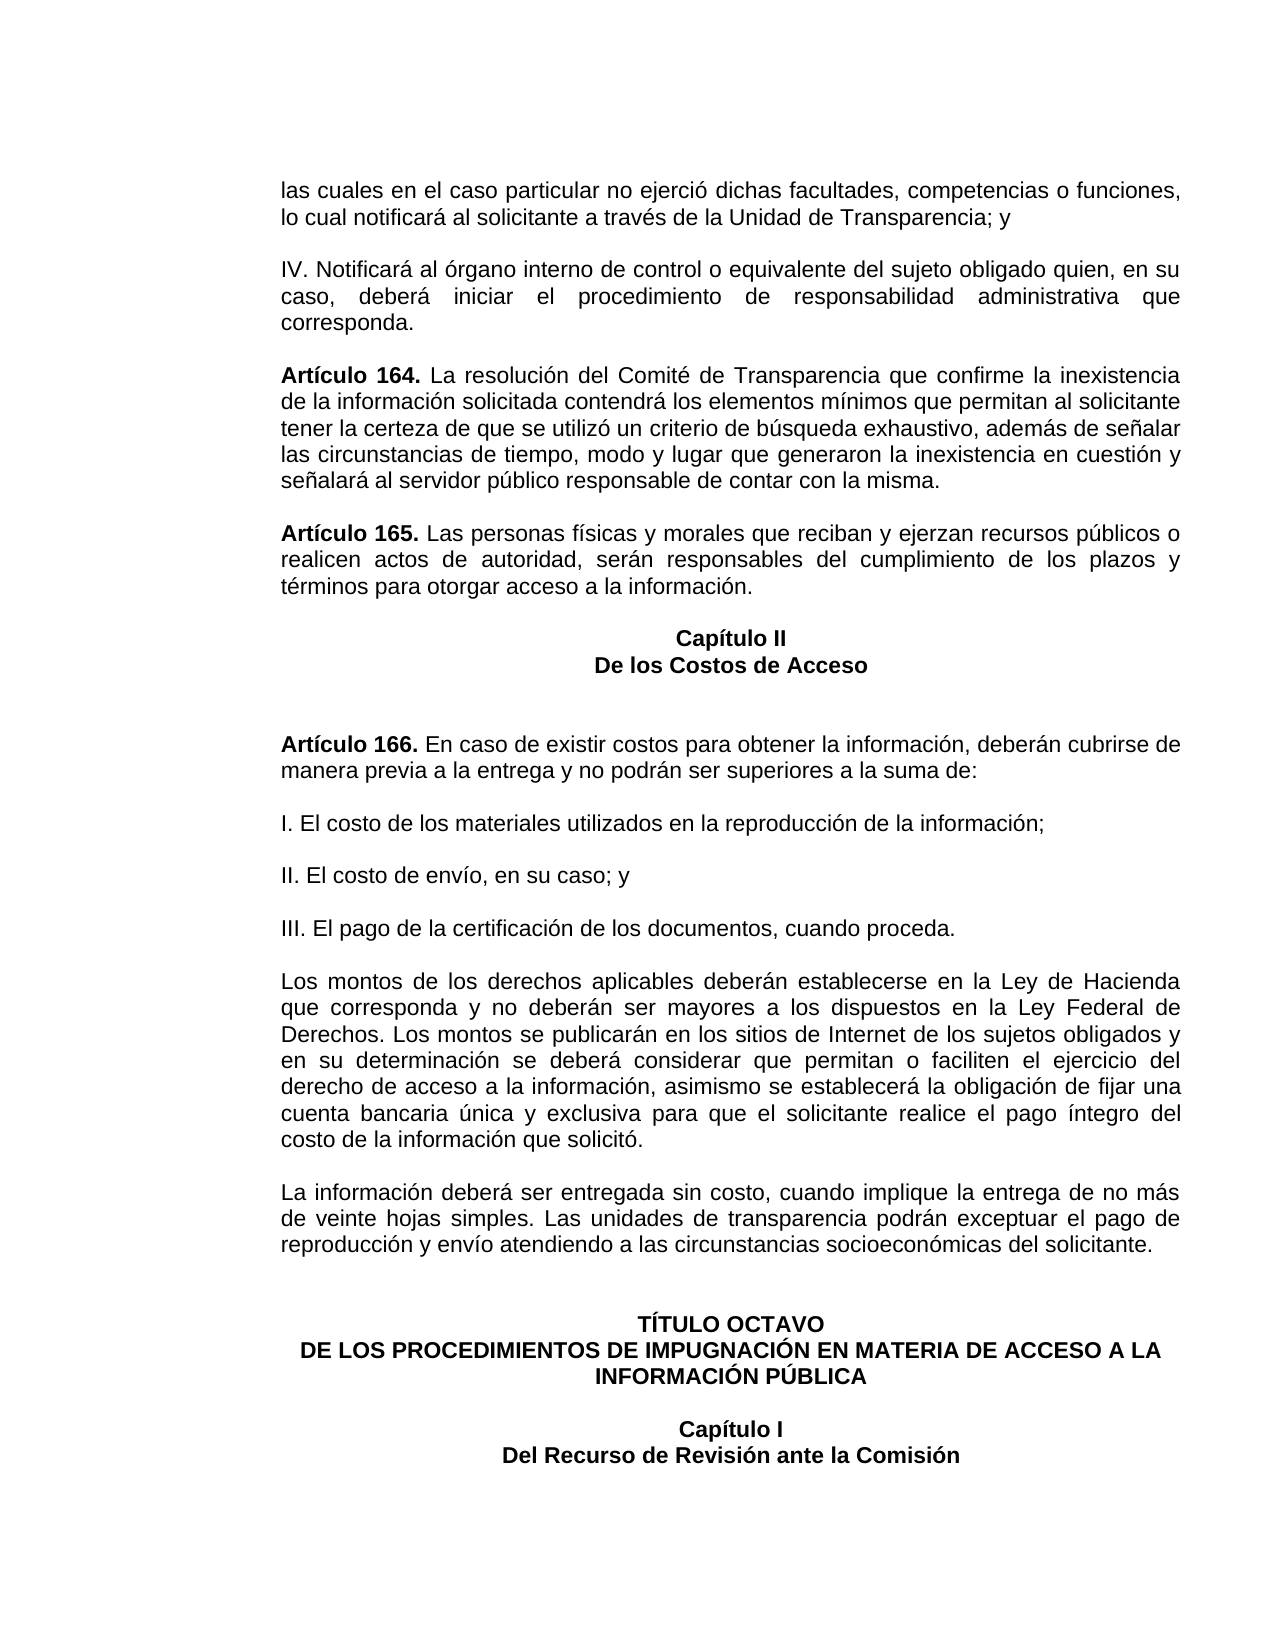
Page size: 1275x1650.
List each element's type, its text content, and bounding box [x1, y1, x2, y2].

text Artículo 164. La resolución del Comité de Transparencia que confirme la inexistencia de la información solicitada contendrá los elementos mínimos que permitan al solicitante tener la certeza de que se utilizó un criterio de búsqueda exhaustivo, además de señalar las circunstancias de tiempo, modo y lugar que generaron la inexistencia en cuestión y señalará al servidor público responsable de contar con la misma. [281, 362, 1181, 493]
text De los Costos de Acceso [281, 652, 1181, 678]
list I. El costo de los materiales utilizados en la reproducción de la información; [281, 810, 1181, 836]
text TÍTULO OCTAVO [281, 1311, 1181, 1337]
list IV. Notificará al órgano interno de control o equivalente del sujeto obligado quien, en su caso, deberá iniciar el procedimiento de responsabilidad administrativa que corresponda. [281, 256, 1181, 335]
text Los montos de los derechos aplicables deberán establecerse en la Ley de Hacienda que corresponda y no deberán ser mayores a los dispuestos en la Ley Federal de Derechos. Los montos se publicarán en los sitios de Internet de los sujetos obligados y en su determinación se deberá considerar que permitan o faciliten el ejercicio del derecho de acceso a la información, asimismo se establecerá la obligación de fijar una cuenta bancaria única y exclusiva para que el solicitante realice el pago íntegro del costo de la información que solicitó. [281, 968, 1181, 1152]
list III. El pago de la certificación de los documentos, cuando proceda. [281, 915, 1181, 942]
text La información deberá ser entregada sin costo, cuando implique la entrega de no más de veinte hojas simples. Las unidades de transparencia podrán exceptuar el pago de reproducción y envío atendiendo a las circunstancias socioeconómicas del solicitante. [281, 1179, 1181, 1258]
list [281, 177, 1181, 230]
text DE LOS PROCEDIMIENTOS DE IMPUGNACIÓN EN MATERIA DE ACCESO A LA INFORMACIÓN PÚBLICA [281, 1337, 1181, 1389]
text Capítulo II [281, 625, 1181, 652]
text Artículo 166. En caso de existir costos para obtener la información, deberán cubrirse de manera previa a la entrega y no podrán ser superiores a la suma de: [281, 731, 1181, 783]
text Artículo 165. Las personas físicas y morales que reciban y ejerzan recursos públicos o realicen actos de autoridad, serán responsables del cumplimiento de los plazos y términos para otorgar acceso a la información. [281, 520, 1181, 599]
list II. El costo de envío, en su caso; y [281, 862, 1181, 889]
text Del Recurso de Revisión ante la Comisión [281, 1442, 1181, 1469]
text Capítulo I [281, 1416, 1181, 1442]
